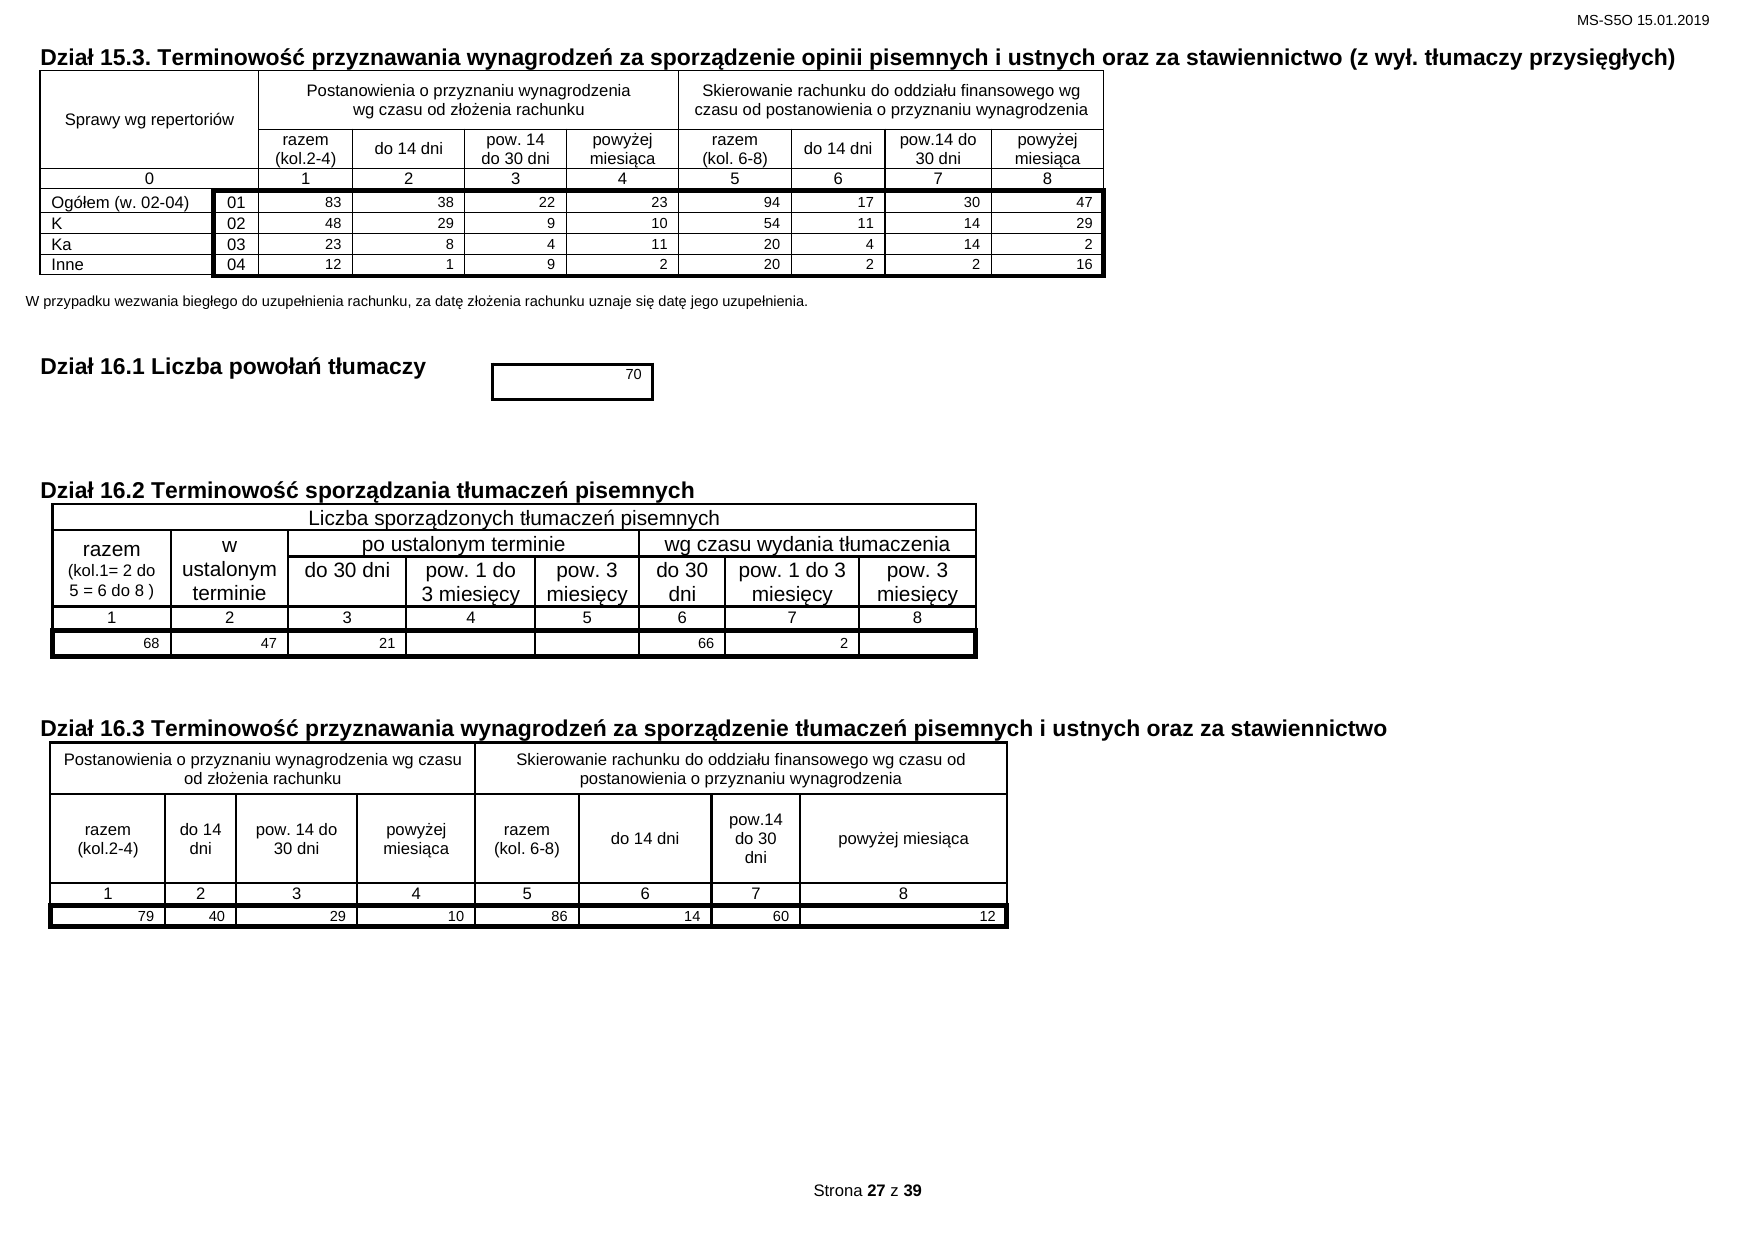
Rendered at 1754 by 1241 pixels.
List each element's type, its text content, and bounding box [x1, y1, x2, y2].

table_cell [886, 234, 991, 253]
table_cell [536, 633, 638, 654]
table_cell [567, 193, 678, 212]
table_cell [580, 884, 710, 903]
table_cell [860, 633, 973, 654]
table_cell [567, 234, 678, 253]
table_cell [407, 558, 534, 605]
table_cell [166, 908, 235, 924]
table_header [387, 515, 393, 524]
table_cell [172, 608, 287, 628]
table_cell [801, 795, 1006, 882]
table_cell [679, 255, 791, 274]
text Dział 16.1 Liczba powołań tłumaczy [25, 338, 1710, 379]
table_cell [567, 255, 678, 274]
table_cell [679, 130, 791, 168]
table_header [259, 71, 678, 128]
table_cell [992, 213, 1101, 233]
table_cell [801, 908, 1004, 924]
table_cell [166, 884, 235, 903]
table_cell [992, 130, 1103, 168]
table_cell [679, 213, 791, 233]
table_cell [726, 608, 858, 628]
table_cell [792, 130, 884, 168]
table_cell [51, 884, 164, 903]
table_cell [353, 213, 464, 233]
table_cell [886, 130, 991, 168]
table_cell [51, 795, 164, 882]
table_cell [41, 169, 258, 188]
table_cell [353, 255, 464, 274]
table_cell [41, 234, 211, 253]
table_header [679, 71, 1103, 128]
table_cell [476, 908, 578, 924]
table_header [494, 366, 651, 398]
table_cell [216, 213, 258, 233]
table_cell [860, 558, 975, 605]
text Dział 16.3 Terminowość przyznawania wynagrodzeń za sporządzenie tłumaczeń pisemnych i ustnych oraz za stawiennictwo [25, 700, 1710, 741]
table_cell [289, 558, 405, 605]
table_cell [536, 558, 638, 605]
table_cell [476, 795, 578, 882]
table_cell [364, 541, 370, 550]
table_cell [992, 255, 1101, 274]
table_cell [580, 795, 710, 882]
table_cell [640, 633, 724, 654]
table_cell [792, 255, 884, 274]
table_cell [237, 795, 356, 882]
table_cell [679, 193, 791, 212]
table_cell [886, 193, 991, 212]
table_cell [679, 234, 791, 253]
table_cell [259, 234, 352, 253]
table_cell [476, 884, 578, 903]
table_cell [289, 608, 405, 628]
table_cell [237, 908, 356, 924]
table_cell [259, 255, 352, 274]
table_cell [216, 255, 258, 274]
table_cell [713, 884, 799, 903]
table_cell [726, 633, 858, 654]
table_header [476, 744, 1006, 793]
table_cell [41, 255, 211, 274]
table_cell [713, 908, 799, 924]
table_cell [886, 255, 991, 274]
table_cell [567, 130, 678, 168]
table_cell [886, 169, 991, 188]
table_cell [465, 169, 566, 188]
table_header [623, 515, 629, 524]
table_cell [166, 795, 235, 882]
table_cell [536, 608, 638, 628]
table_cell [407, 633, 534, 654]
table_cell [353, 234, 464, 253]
text Dział 15.3. Terminowość przyznawania wynagrodzeń za sporządzenie opinii pisemnych i ustnych oraz za stawiennictwo (z wył. tłumaczy przysięgłych) [25, 28, 1710, 70]
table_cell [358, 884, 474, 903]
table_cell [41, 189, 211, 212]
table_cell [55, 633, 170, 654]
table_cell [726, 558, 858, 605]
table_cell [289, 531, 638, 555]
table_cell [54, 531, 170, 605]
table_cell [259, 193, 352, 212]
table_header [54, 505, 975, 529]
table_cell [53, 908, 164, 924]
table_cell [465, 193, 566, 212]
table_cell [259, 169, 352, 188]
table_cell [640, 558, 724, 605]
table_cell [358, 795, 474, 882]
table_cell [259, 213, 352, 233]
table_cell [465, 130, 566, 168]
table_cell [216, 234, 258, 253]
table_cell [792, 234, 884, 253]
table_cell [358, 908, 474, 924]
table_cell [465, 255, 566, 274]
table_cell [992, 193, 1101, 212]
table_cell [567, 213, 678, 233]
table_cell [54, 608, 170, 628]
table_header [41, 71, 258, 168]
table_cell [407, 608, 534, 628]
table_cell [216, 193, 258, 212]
text Dział 16.2 Terminowość sporządzania tłumaczeń pisemnych [25, 462, 1710, 503]
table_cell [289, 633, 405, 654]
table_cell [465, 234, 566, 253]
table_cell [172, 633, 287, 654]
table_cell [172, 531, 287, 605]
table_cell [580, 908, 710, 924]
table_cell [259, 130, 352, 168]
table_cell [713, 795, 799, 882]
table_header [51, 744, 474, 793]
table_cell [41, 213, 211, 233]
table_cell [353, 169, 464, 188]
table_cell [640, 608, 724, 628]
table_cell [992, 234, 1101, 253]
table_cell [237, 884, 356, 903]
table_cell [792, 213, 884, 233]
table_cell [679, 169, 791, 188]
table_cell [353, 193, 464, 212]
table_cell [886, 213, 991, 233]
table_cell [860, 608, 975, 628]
text W przypadku wezwania biegłego do uzupełnienia rachunku, za datę złożenia rachunku uznaje się datę jego uzupełnienia. [25, 293, 1710, 309]
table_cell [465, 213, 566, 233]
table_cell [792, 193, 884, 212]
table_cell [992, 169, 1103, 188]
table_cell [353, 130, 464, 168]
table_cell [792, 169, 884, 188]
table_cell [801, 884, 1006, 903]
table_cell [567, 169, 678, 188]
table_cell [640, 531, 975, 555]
